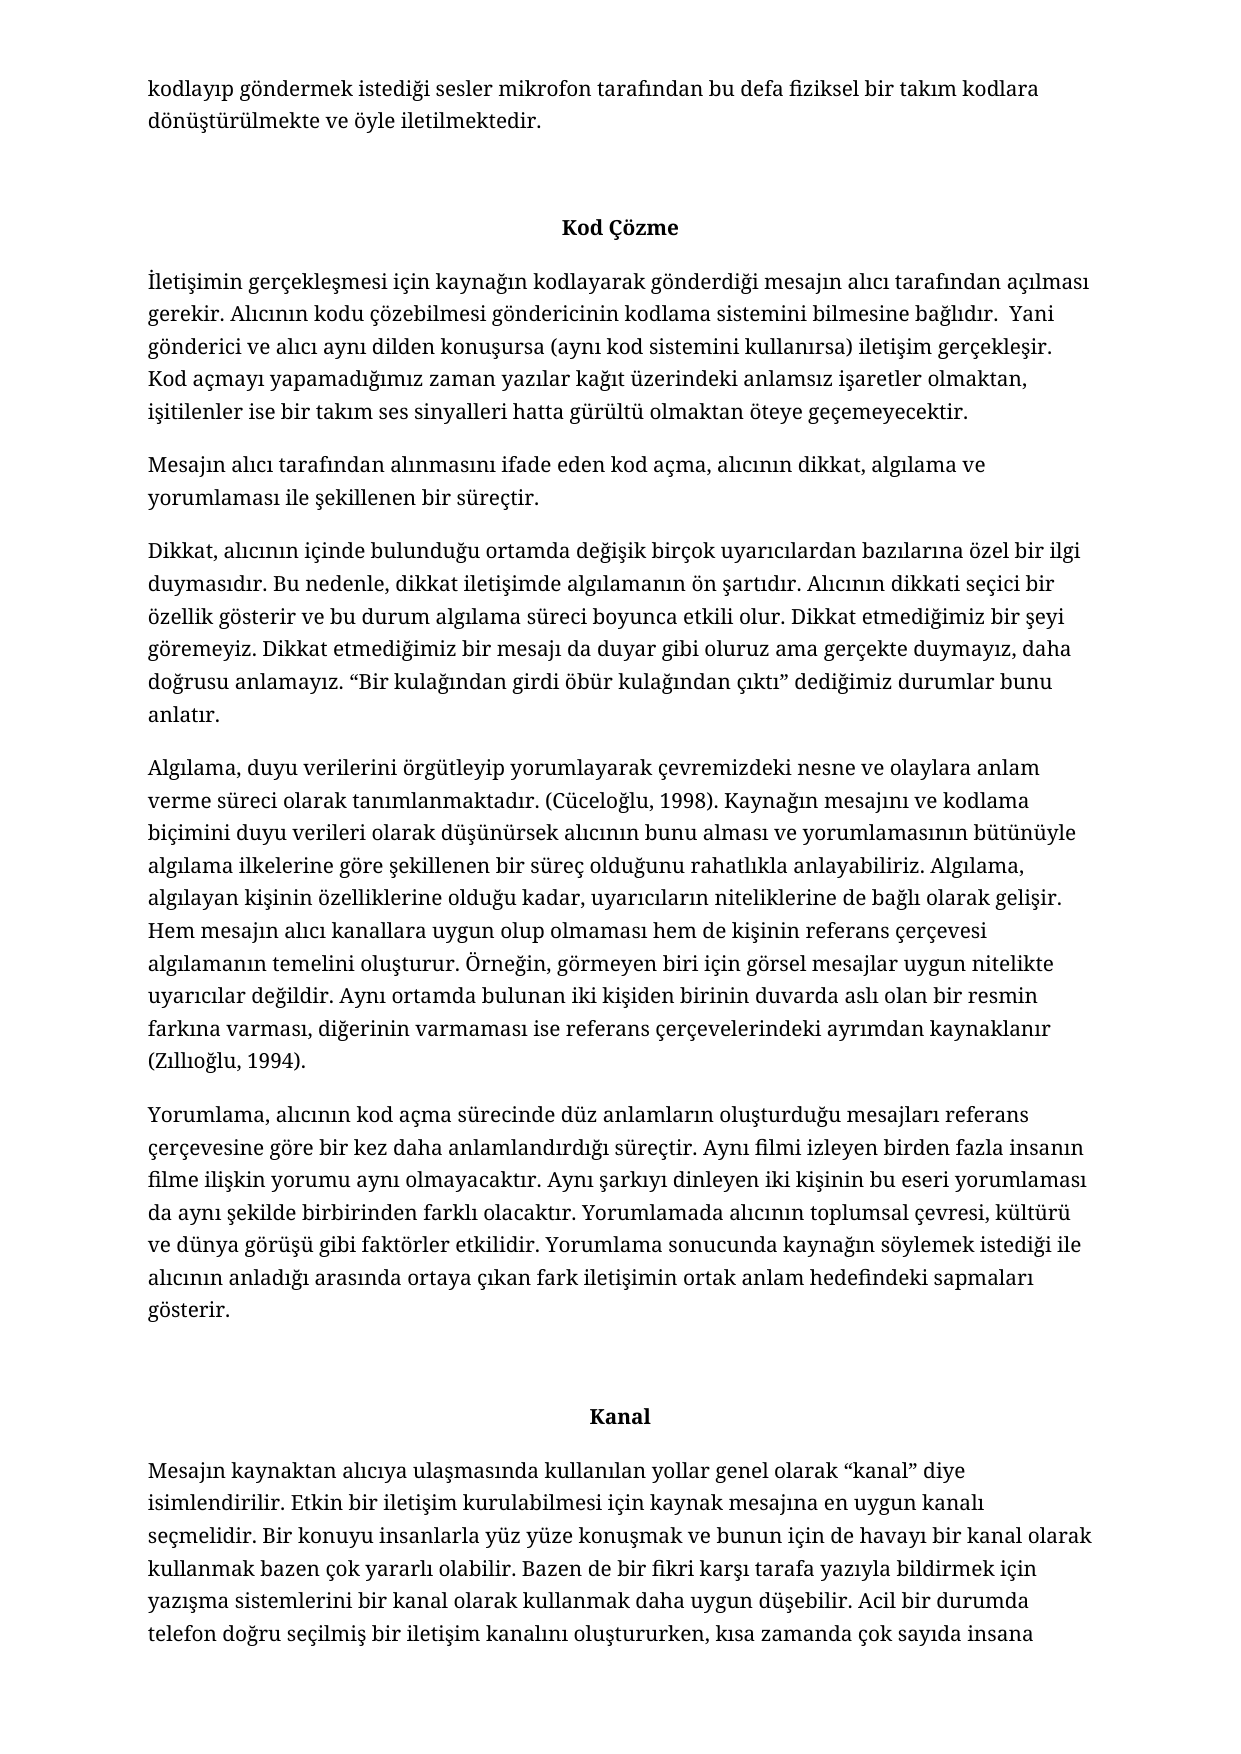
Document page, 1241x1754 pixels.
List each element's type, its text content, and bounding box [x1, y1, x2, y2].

text İletişimin gerçekleşmesi için kaynağın kodlayarak gönderdiği mesajın alıcı tarafından açılması gerekir. Alıcının kodu çözebilmesi göndericinin kodlama sistemini bilmesine bağlıdır. Yani gönderici ve alıcı aynı dilden konuşursa (aynı kod sistemini kullanırsa) iletişim gerçekleşir. Kod açmayı yapamadığımız zaman yazılar kağıt üzerindeki anlamsız işaretler olmaktan, işitilenler ise bir takım ses sinyalleri hatta gürültü olmaktan öteye geçemeyecektir. [148, 267, 1093, 426]
text Algılama, duyu verilerini örgütleyip yorumlayarak çevremizdeki nesne ve olaylara anlam verme süreci olarak tanımlanmaktadır. (Cüceloğlu, 1998). Kaynağın mesajını ve kodlama biçimini duyu verileri olarak düşünürsek alıcının bunu alması ve yorumlamasının bütünüyle algılama ilkelerine göre şekillenen bir süreç olduğunu rahatlıkla anlayabiliriz. Algılama, algılayan kişinin özelliklerine olduğu kadar, uyarıcıların niteliklerine de bağlı olarak gelişir. Hem mesajın alıcı kanallara uygun olup olmaması hem de kişinin referans çerçevesi algılamanın temelini oluşturur. Örneğin, görmeyen biri için görsel mesajlar uygun nitelikte uyarıcılar değildir. Aynı ortamda bulunan iki kişiden birinin duvarda aslı olan bir resmin farkına varması, diğerinin varmaması ise referans çerçevelerindeki ayrımdan kaynaklanır (Zıllıoğlu, 1994). [148, 753, 1093, 1075]
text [148, 1456, 1093, 1647]
text Yorumlama, alıcının kod açma sürecinde düz anlamların oluşturduğu mesajları referans çerçevesine göre bir kez daha anlamlandırdığı süreçtir. Aynı filmi izleyen birden fazla insanın filme ilişkin yorumu aynı olmayacaktır. Aynı şarkıyı dinleyen iki kişinin bu eseri yorumlaması da aynı şekilde birbirinden farklı olacaktır. Yorumlamada alıcının toplumsal çevresi, kültürü ve dünya görüşü gibi faktörler etkilidir. Yorumlama sonucunda kaynağın söylemek istediği ile alıcının anladığı arasında ortaya çıkan fark iletişimin ortak anlam hedefindeki sapmaları gösterir. [148, 1100, 1093, 1324]
text Dikkat, alıcının içinde bulunduğu ortamda değişik birçok uyarıcılardan bazılarına özel bir ilgi duymasıdır. Bu nedenle, dikkat iletişimde algılamanın ön şartıdır. Alıcının dikkati seçici bir özellik gösterir ve bu durum algılama süreci boyunca etkili olur. Dikkat etmediğimiz bir şeyi göremeyiz. Dikkat etmediğimiz bir mesajı da duyar gibi oluruz ama gerçekte duymayız, daha doğrusu anlamayız. “Bir kulağından girdi öbür kulağından çıktı” dediğimiz durumlar bunu anlatır. [148, 537, 1093, 728]
text Kod Çözme [148, 213, 1093, 242]
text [148, 74, 1093, 135]
text Kanal [148, 1402, 1093, 1431]
text Mesajın alıcı tarafından alınmasını ifade eden kod açma, alıcının dikkat, algılama ve yorumlaması ile şekillenen bir süreçtir. [148, 451, 1093, 512]
